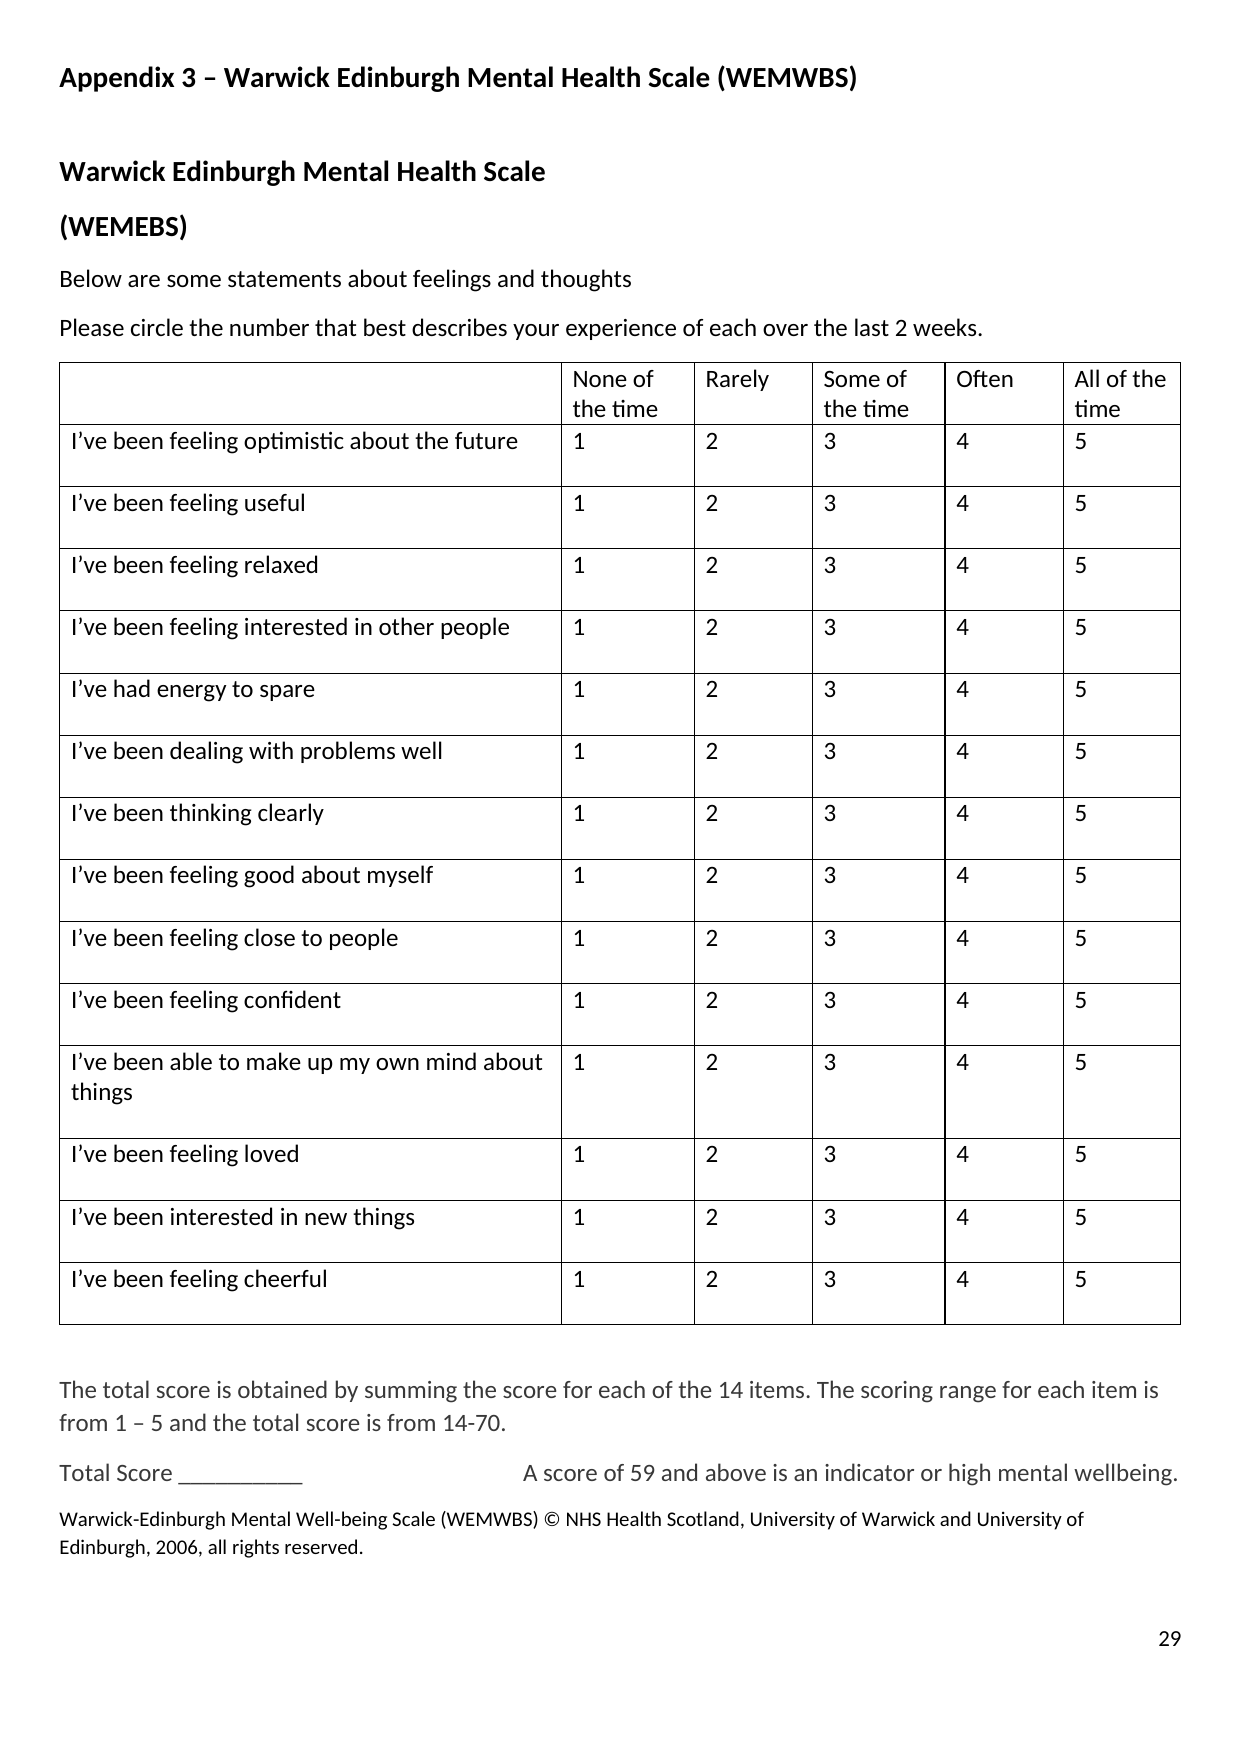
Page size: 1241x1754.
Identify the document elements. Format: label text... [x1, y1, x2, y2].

table_cell 1 [562, 1263, 694, 1324]
table_cell 1 [562, 1139, 694, 1199]
table_cell 5 [1064, 1139, 1180, 1199]
table_cell I’ve been feeling loved [60, 1139, 561, 1199]
table_header Some of the time [813, 363, 944, 424]
table_cell 2 [695, 922, 812, 983]
table_cell 1 [562, 487, 694, 548]
table_cell I’ve been feeling useful [60, 487, 561, 548]
table_cell 3 [813, 1046, 944, 1137]
table_cell 4 [946, 860, 1063, 921]
table_cell I’ve been able to make up my own mind about things [60, 1046, 561, 1137]
table_cell I’ve been thinking clearly [60, 798, 561, 859]
table_cell 5 [1064, 1263, 1180, 1324]
table_cell 1 [562, 549, 694, 610]
table_cell I’ve been feeling close to people [60, 922, 561, 983]
table_cell 2 [695, 549, 812, 610]
text (WEMEBS) [59, 208, 1181, 243]
table_cell 3 [813, 1263, 944, 1324]
table_cell 5 [1064, 425, 1180, 486]
table_cell 1 [562, 860, 694, 921]
table_cell 4 [946, 1046, 1063, 1137]
table_cell 5 [1064, 736, 1180, 797]
table_header None of the time [562, 363, 694, 424]
table_cell 2 [695, 674, 812, 734]
table_cell 1 [562, 1201, 694, 1262]
table_cell 2 [695, 1201, 812, 1262]
table_cell 1 [562, 425, 694, 486]
table_cell I’ve been interested in new things [60, 1201, 561, 1262]
table_cell 5 [1064, 1046, 1180, 1137]
table_cell 4 [946, 984, 1063, 1045]
text The total score is obtained by summing the score for each of the 14 items. The scoring range for each item is from 1 – 5 and the total score is from 14-70. [59, 1374, 1181, 1438]
table_cell 4 [946, 674, 1063, 734]
text Appendix 3 – Warwick Edinburgh Mental Health Scale (WEMWBS) [59, 59, 1181, 95]
table_cell 3 [813, 1139, 944, 1199]
table_cell 2 [695, 1046, 812, 1137]
table_cell 1 [562, 674, 694, 734]
table_cell 2 [695, 736, 812, 797]
table_cell 1 [562, 611, 694, 672]
table_cell I’ve had energy to spare [60, 674, 561, 734]
table_cell 3 [813, 798, 944, 859]
table_cell 3 [813, 1201, 944, 1262]
table_cell 4 [946, 549, 1063, 610]
table_cell 4 [946, 611, 1063, 672]
text Below are some statements about feelings and thoughts [59, 263, 1181, 293]
table_cell 2 [695, 798, 812, 859]
table_header All of the time [1064, 363, 1180, 424]
table_cell I’ve been feeling relaxed [60, 549, 561, 610]
table_cell 1 [562, 984, 694, 1045]
table_cell 5 [1064, 1201, 1180, 1262]
table_cell 4 [946, 736, 1063, 797]
table_cell 1 [562, 1046, 694, 1137]
table_cell 5 [1064, 611, 1180, 672]
table_cell 2 [695, 487, 812, 548]
table_cell 3 [813, 611, 944, 672]
table_cell 5 [1064, 922, 1180, 983]
table_cell 5 [1064, 798, 1180, 859]
table_cell 3 [813, 736, 944, 797]
table_header [60, 363, 561, 424]
table_cell 1 [562, 736, 694, 797]
table_cell 4 [946, 425, 1063, 486]
table_cell I’ve been feeling optimistic about the future [60, 425, 561, 486]
table_cell 5 [1064, 487, 1180, 548]
table_cell 5 [1064, 860, 1180, 921]
table_cell 5 [1064, 549, 1180, 610]
table_cell 3 [813, 425, 944, 486]
table_header Rarely [695, 363, 812, 424]
table_cell 2 [695, 1139, 812, 1199]
table_cell I’ve been feeling confident [60, 984, 561, 1045]
table_cell 3 [813, 487, 944, 548]
table_cell 4 [946, 922, 1063, 983]
table_cell 1 [562, 922, 694, 983]
text Please circle the number that best describes your experience of each over the last 2 weeks. [59, 312, 1181, 343]
table_cell 5 [1064, 984, 1180, 1045]
text Warwick-Edinburgh Mental Well-being Scale (WEMWBS) © NHS Health Scotland, University of Warwick and University of Edinburgh, 2006, all rights reserved. [59, 1506, 1181, 1559]
table_cell I’ve been feeling good about myself [60, 860, 561, 921]
table_cell 4 [946, 1139, 1063, 1199]
table_cell 3 [813, 922, 944, 983]
table_cell 4 [946, 1201, 1063, 1262]
text Warwick Edinburgh Mental Health Scale [59, 114, 1181, 188]
table_cell 2 [695, 1263, 812, 1324]
table_header Often [946, 363, 1063, 424]
table_cell 3 [813, 549, 944, 610]
table_cell 2 [695, 860, 812, 921]
table_cell 4 [946, 487, 1063, 548]
table_cell 2 [695, 611, 812, 672]
table_cell 3 [813, 860, 944, 921]
table_cell I’ve been feeling interested in other people [60, 611, 561, 672]
table_cell 3 [813, 984, 944, 1045]
table_cell I’ve been feeling cheerful [60, 1263, 561, 1324]
table_cell 4 [946, 798, 1063, 859]
table_cell 4 [946, 1263, 1063, 1324]
table_cell 1 [562, 798, 694, 859]
table_cell 5 [1064, 674, 1180, 734]
table_cell 2 [695, 425, 812, 486]
table_cell 2 [695, 984, 812, 1045]
table_cell 3 [813, 674, 944, 734]
table_cell I’ve been dealing with problems well [60, 736, 561, 797]
